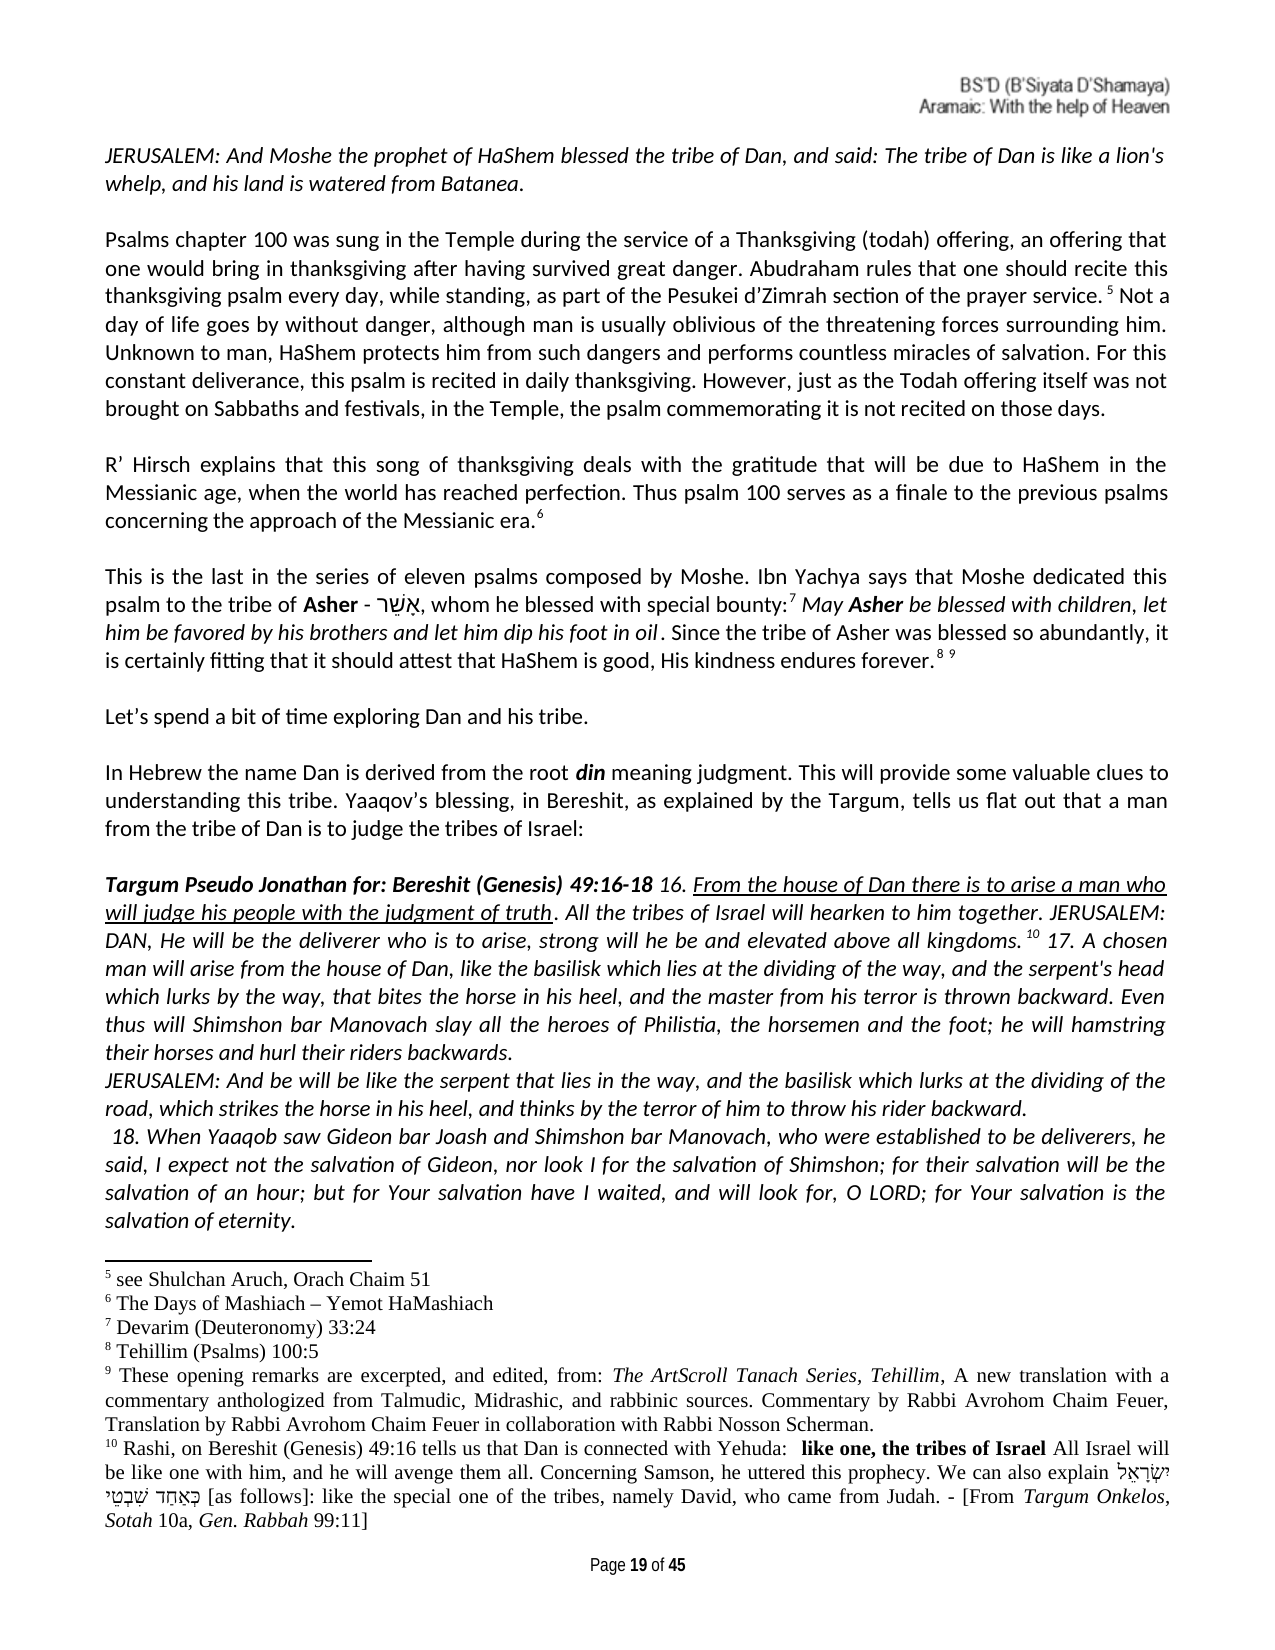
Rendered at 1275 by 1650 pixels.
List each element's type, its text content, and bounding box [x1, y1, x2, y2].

text Targum Pseudo Jonathan for: Bereshit (Genesis) ‎49:16-18 16. From the house of Dan there is to arise a man who will judge his people with the judgment of truth. All the tribes of Israel will hearken to him together. JERUSALEM: DAN, He will be the deliverer who is to arise, strong will he be and elevated above all kingdoms. 17. A chosen man will arise from the house of Dan, like the basilisk which lies at the dividing of the way, and the serpent's head which lurks by the way, that bites the horse in his heel, and the master from his terror is thrown backward. Even thus will Shimshon bar Manovach slay all the heroes of Philistia, the horsemen and the foot; he will hamstring their horses and hurl their riders backwards. [105, 870, 1170, 1066]
picture [105, 75, 1173, 120]
text Let’s spend a bit of time exploring Dan and his tribe. [105, 702, 1170, 730]
text JERUSALEM: And Moshe the prophet of HaShem blessed the tribe of Dan, and said: The tribe of Dan is like a lion's whelp, and his land is watered from Batanea. [105, 142, 1170, 198]
text This is the last in the series of eleven psalms composed by Moshe. Ibn Yachya says that Moshe dedicated this psalm to the tribe of Asher - אָשֵׁר, whom he blessed with special bounty: May Asher be blessed with children, let him be favored by his brothers and let him dip his foot in oil. Since the tribe of Asher was blessed so abundantly, it is certainly fitting that it should attest that HaShem is good, His kindness endures forever. [105, 562, 1170, 674]
text R’ Hirsch explains that this song of thanksgiving deals with the gratitude that will be due to HaShem in the Messianic age, when the world has reached perfection. Thus psalm 100 serves as a finale to the previous psalms concerning the approach of the Messianic era. [105, 450, 1170, 534]
text Psalms chapter 100 was sung in the Temple during the service of a Thanksgiving (todah) offering, an offering that one would bring in thanksgiving after having survived great danger. Abudraham rules that one should recite this thanksgiving psalm every day, while standing, as part of the Pesukei d’Zimrah section of the prayer service. Not a day of life goes by without danger, although man is usually oblivious of the threatening forces surrounding him. Unknown to man, HaShem protects him from such dangers and performs countless miracles of salvation. For this constant deliverance, this psalm is recited in daily thanksgiving. However, just as the Todah offering itself was not brought on Sabbaths and festivals, in the Temple, the psalm commemorating it is not recited on those days. [105, 226, 1170, 422]
text In Hebrew the name Dan is derived from the root din meaning judgment. This will provide some valuable clues to understanding this tribe. Yaaqov’s blessing, in Bereshit, as explained by the Targum, tells us flat out that a man from the tribe of Dan is to judge the tribes of Israel: [105, 758, 1170, 842]
text 18. When Yaaqob saw Gideon bar Joash and Shimshon bar Manovach, who were established to be deliverers, he said, I expect not the salvation of Gideon, nor look I for the salvation of Shimshon; for their salvation will be the salvation of an hour; but for Your salvation have I waited, and will look for, O LORD; for Your salvation is the salvation of eternity. [105, 1122, 1170, 1234]
text JERUSALEM: And be will be like the serpent that lies in the way, and the basilisk which lurks at the dividing of the road, which strikes the horse in his heel, and thinks by the terror of him to throw his rider backward. [105, 1066, 1170, 1122]
